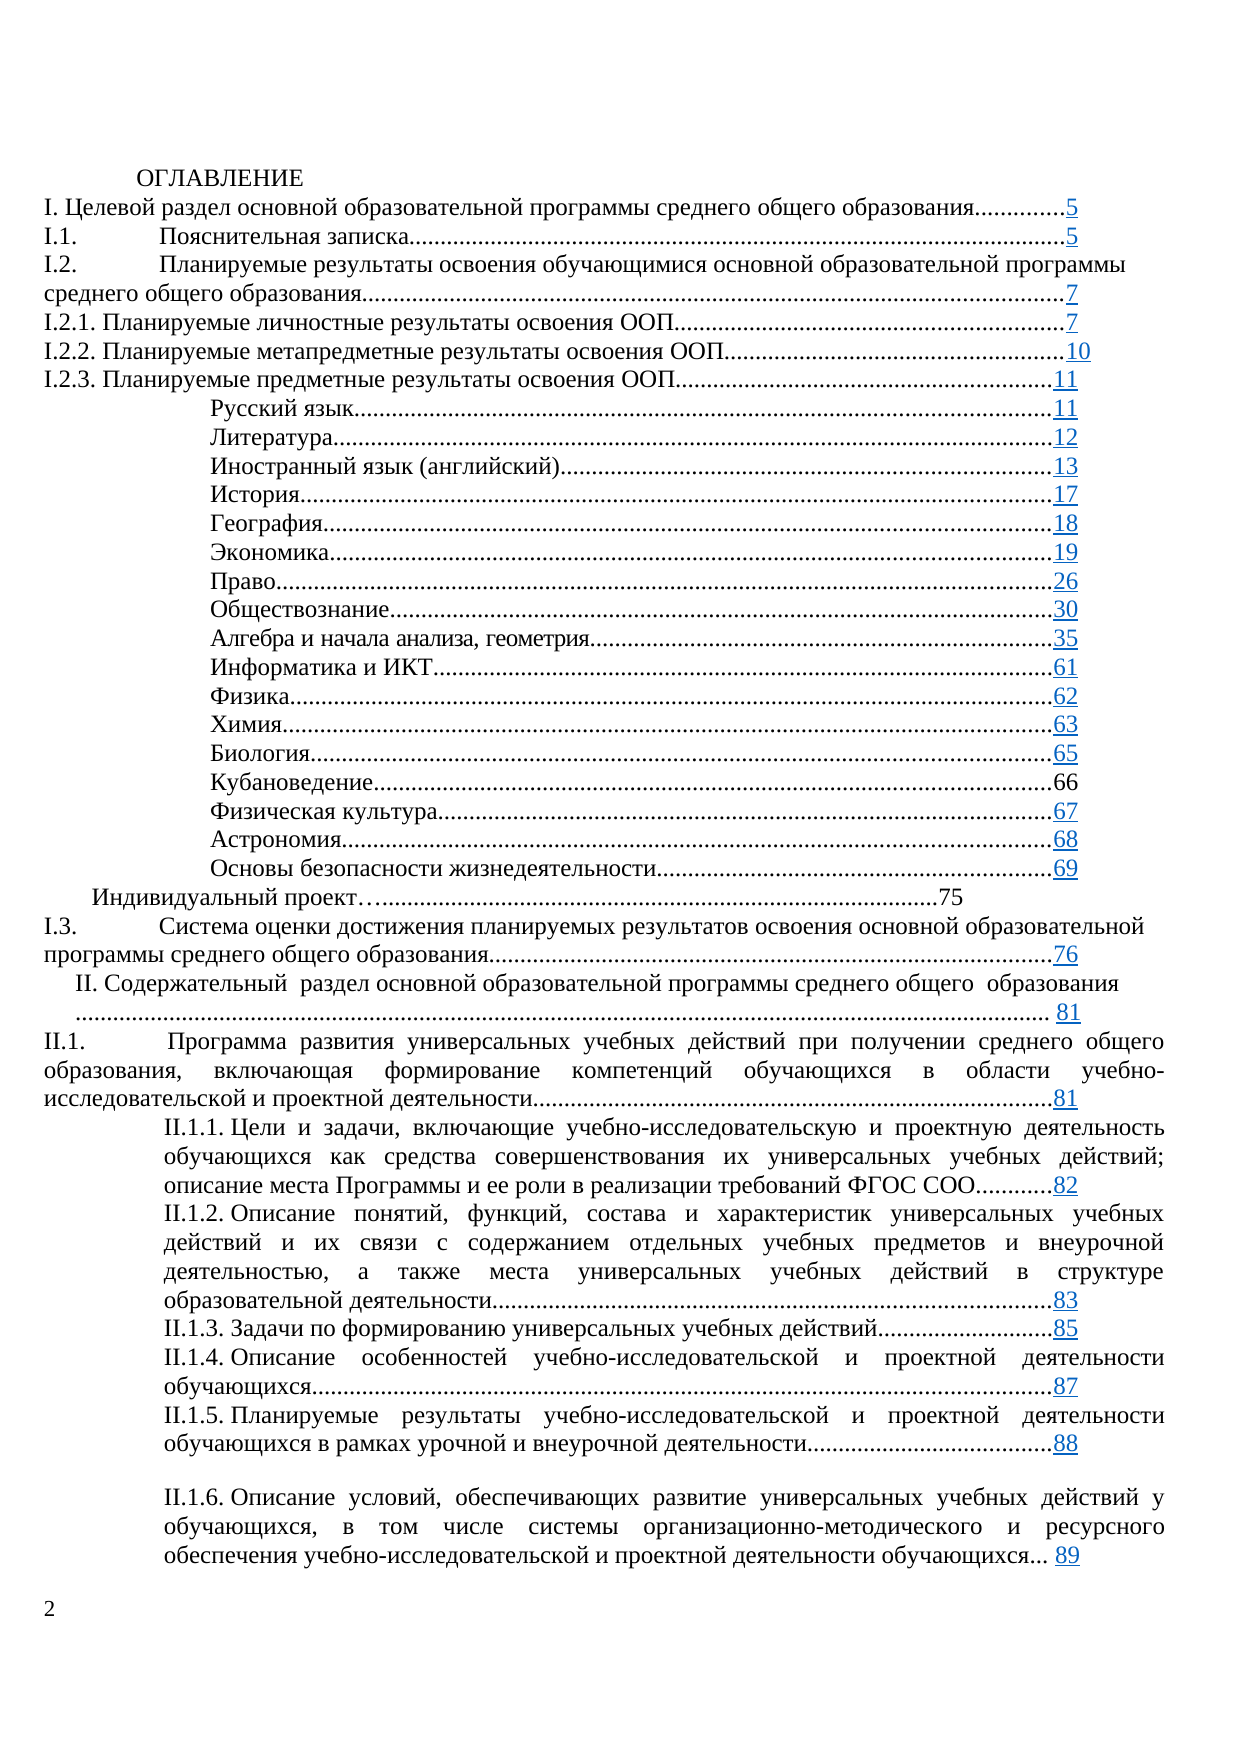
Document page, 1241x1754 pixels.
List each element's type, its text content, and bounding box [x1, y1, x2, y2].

text География 18 [210, 508, 1178, 537]
list Цели и задачи, включающие учебно-исследовательскую и проектную деятельность обучающихся как средства совершенствования их универсальных учебных действий; описание места Программы и ее роли в реализации требований ФГОС СОО 82 [164, 1112, 1165, 1198]
text Химия 63 [210, 709, 1178, 738]
list Пояснительная записка 5 [44, 221, 1178, 249]
text История 17 [210, 479, 1178, 508]
list Программа развития универсальных учебных действий при получении среднего общего образования, включающая формирование компетенций обучающихся в области учебно- исследовательской и проектной деятельности 81 [44, 1026, 1166, 1112]
list Планируемые предметные результаты освоения ООП 11 [44, 364, 1178, 393]
list Содержательный раздел основной образовательной программы среднего общего образования [75, 968, 1178, 997]
text Литература 12 [210, 422, 1178, 451]
list Планируемые метапредметные результаты освоения ООП 10 [44, 336, 1178, 364]
list Задачи по формированию универсальных учебных действий 85 [164, 1313, 1178, 1342]
text Физика 62 [210, 681, 1178, 709]
list Описание понятий, функций, состава и характеристик универсальных учебных действий и их связи с содержанием отдельных учебных предметов и внеурочной деятельностью, а также места универсальных учебных действий в структуре образовательной деятельности 83 [164, 1198, 1165, 1313]
text Основы безопасности жизнедеятельности 69 [210, 853, 1178, 882]
text ............................................................................................................................................................ 81 [75, 997, 1178, 1026]
text Право 26 [210, 566, 1178, 594]
list Планируемые результаты освоения обучающимися основной образовательной программы среднего общего образования 7 [44, 249, 1166, 307]
text Кубановедение 66 [210, 767, 1178, 796]
list Описание условий, обеспечивающих развитие универсальных учебных действий у обучающихся, в том числе системы организационно-методического и ресурсного обеспечения учебно-исследовательской и проектной деятельности обучающихся... 89 [164, 1482, 1166, 1568]
text Физическая культура 67 [210, 796, 1178, 824]
text Биология 65 [210, 738, 1178, 767]
text Иностранный язык (английский) 13 [210, 451, 1178, 479]
text Экономика 19 [210, 537, 1178, 566]
list Планируемые личностные результаты освоения ООП 7 [44, 307, 1178, 336]
text Астрономия 68 [210, 824, 1178, 853]
list Целевой раздел основной образовательной программы среднего общего образования 5 [44, 192, 1178, 221]
text Алгебра и начала анализа, геометрия 35 [210, 623, 1178, 652]
list Система оценки достижения планируемых результатов освоения основной образовательной программы среднего общего образования 76 [44, 911, 1165, 968]
text Индивидуальный проект… 75 [91, 882, 1178, 911]
text ОГЛАВЛЕНИЕ [136, 163, 1178, 192]
text Обществознание 30 [210, 594, 1178, 623]
list Описание особенностей учебно-исследовательской и проектной деятельности обучающихся 87 [164, 1342, 1165, 1400]
text Русский язык 11 [210, 393, 1178, 422]
text Информатика и ИКТ 61 [210, 652, 1178, 681]
list Планируемые результаты учебно-исследовательской и проектной деятельности обучающихся в рамках урочной и внеурочной деятельности 88 [164, 1400, 1165, 1457]
